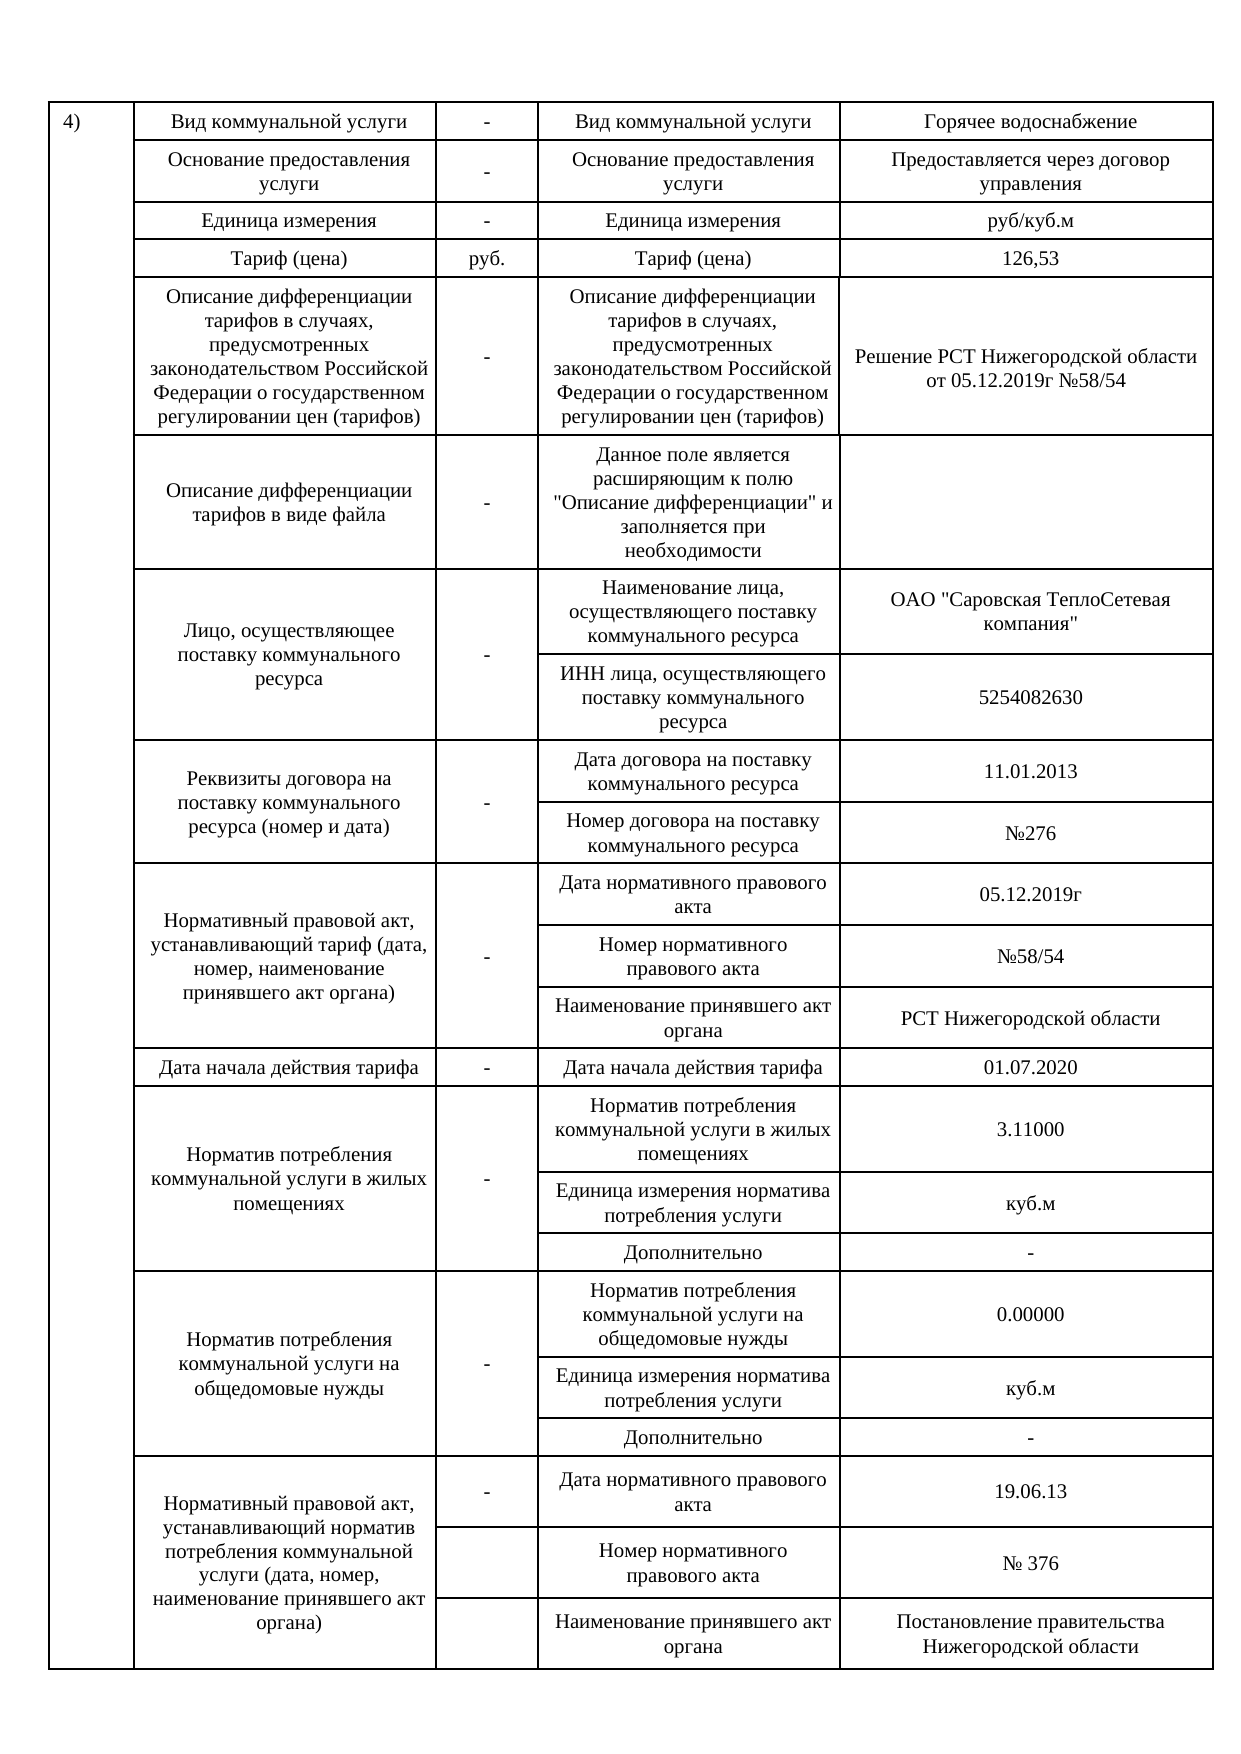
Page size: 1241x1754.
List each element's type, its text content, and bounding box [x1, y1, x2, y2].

table_cell куб.м [841, 1358, 1212, 1417]
table_cell Наименование лица, осуществляющего поставку коммунального ресурса [539, 570, 839, 653]
table_cell № 376 [841, 1528, 1212, 1597]
table_cell - [841, 1234, 1212, 1270]
table_cell Нормативный правовой акт, устанавливающий норматив потребления коммунальной услуги (дата, номер, наименование принявшего акт органа) [135, 1457, 435, 1668]
table_cell [841, 436, 1212, 567]
table_cell Номер нормативного правового акта [539, 926, 839, 986]
table_cell - [437, 1087, 537, 1270]
table_cell - [437, 141, 537, 201]
table_cell руб. [437, 240, 537, 276]
table_cell Нормативный правовой акт, устанавливающий тариф (дата, номер, наименование принявшего акт органа) [135, 864, 435, 1047]
table_cell Единица измерения [135, 203, 435, 238]
table_cell [437, 1599, 537, 1668]
table_cell - [437, 203, 537, 238]
table_cell Решение РСТ Нижегородской области от 05.12.2019г №58/54 [840, 278, 1212, 434]
table_cell 0.00000 [841, 1272, 1212, 1356]
table_cell Норматив потребления коммунальной услуги на общедомовые нужды [539, 1272, 839, 1356]
table_header 4) [50, 103, 133, 1668]
table_header Горячее водоснабжение [841, 103, 1212, 139]
table_cell РСТ Нижегородской области [841, 988, 1212, 1047]
table_cell Предоставляется через договор управления [841, 141, 1212, 201]
table_cell - [437, 1272, 537, 1455]
table_cell Норматив потребления коммунальной услуги на общедомовые нужды [135, 1272, 435, 1455]
table_header Вид коммунальной услуги [539, 103, 839, 139]
table_cell - [437, 1457, 537, 1526]
table_cell Единица измерения норматива потребления услуги [539, 1358, 839, 1417]
table_cell Номер договора на поставку коммунального ресурса [539, 803, 839, 862]
table_cell Тариф (цена) [539, 240, 839, 276]
table_cell Номер нормативного правового акта [539, 1528, 839, 1597]
table_cell Норматив потребления коммунальной услуги в жилых помещениях [539, 1087, 839, 1171]
table_cell Реквизиты договора на поставку коммунального ресурса (номер и дата) [135, 741, 435, 862]
table_cell 126,53 [841, 240, 1212, 276]
table_cell - [437, 436, 537, 567]
table_cell Описание дифференциации тарифов в случаях, предусмотренных законодательством Российской Федерации о государственном регулировании цен (тарифов) [135, 278, 435, 434]
table_cell - [437, 741, 537, 862]
table_cell руб/куб.м [841, 203, 1212, 238]
table_cell Дополнительно [539, 1234, 839, 1270]
table_cell Дата нормативного правового акта [539, 864, 839, 924]
table_cell [437, 1528, 537, 1597]
table_cell - [841, 1419, 1212, 1455]
table_cell 01.07.2020 [841, 1049, 1212, 1085]
table_cell Дата начала действия тарифа [135, 1049, 435, 1085]
table_cell 5254082630 [841, 655, 1212, 739]
table_cell Тариф (цена) [135, 240, 435, 276]
table_cell Дополнительно [539, 1419, 839, 1455]
table_cell Описание дифференциации тарифов в случаях, предусмотренных законодательством Российской Федерации о государственном регулировании цен (тарифов) [539, 278, 838, 434]
table_cell 11.01.2013 [841, 741, 1212, 801]
table_cell Дата нормативного правового акта [539, 1457, 839, 1526]
table_cell Основание предоставления услуги [135, 141, 435, 201]
table_cell Данное поле является расширяющим к полю "Описание дифференциации" и заполняется при необходимости [539, 436, 839, 567]
table_cell Норматив потребления коммунальной услуги в жилых помещениях [135, 1087, 435, 1270]
table_cell 3.11000 [841, 1087, 1212, 1171]
table_cell Дата начала действия тарифа [539, 1049, 839, 1085]
table_header Вид коммунальной услуги [135, 103, 435, 139]
table_cell - [437, 278, 537, 434]
table_cell - [437, 570, 537, 739]
table_cell Постановление правительства Нижегородской области [841, 1599, 1212, 1668]
table_cell куб.м [841, 1173, 1212, 1232]
table_cell ИНН лица, осуществляющего поставку коммунального ресурса [539, 655, 839, 739]
table_cell - [437, 1049, 537, 1085]
table_header - [437, 103, 537, 139]
table_cell 19.06.13 [841, 1457, 1212, 1526]
table_cell №58/54 [841, 926, 1212, 986]
table_cell Наименование принявшего акт органа [539, 988, 839, 1047]
table_cell Описание дифференциации тарифов в виде файла [135, 436, 435, 567]
table_cell №276 [841, 803, 1212, 862]
table_cell 05.12.2019г [841, 864, 1212, 924]
table_cell Единица измерения [539, 203, 839, 238]
table_cell Наименование принявшего акт органа [539, 1599, 839, 1668]
table_cell - [437, 864, 537, 1047]
table_cell Дата договора на поставку коммунального ресурса [539, 741, 839, 801]
table_cell Основание предоставления услуги [539, 141, 839, 201]
table_cell Единица измерения норматива потребления услуги [539, 1173, 839, 1232]
table_cell ОАО "Саровская ТеплоСетевая компания" [841, 570, 1212, 653]
table_cell Лицо, осуществляющее поставку коммунального ресурса [135, 570, 435, 739]
